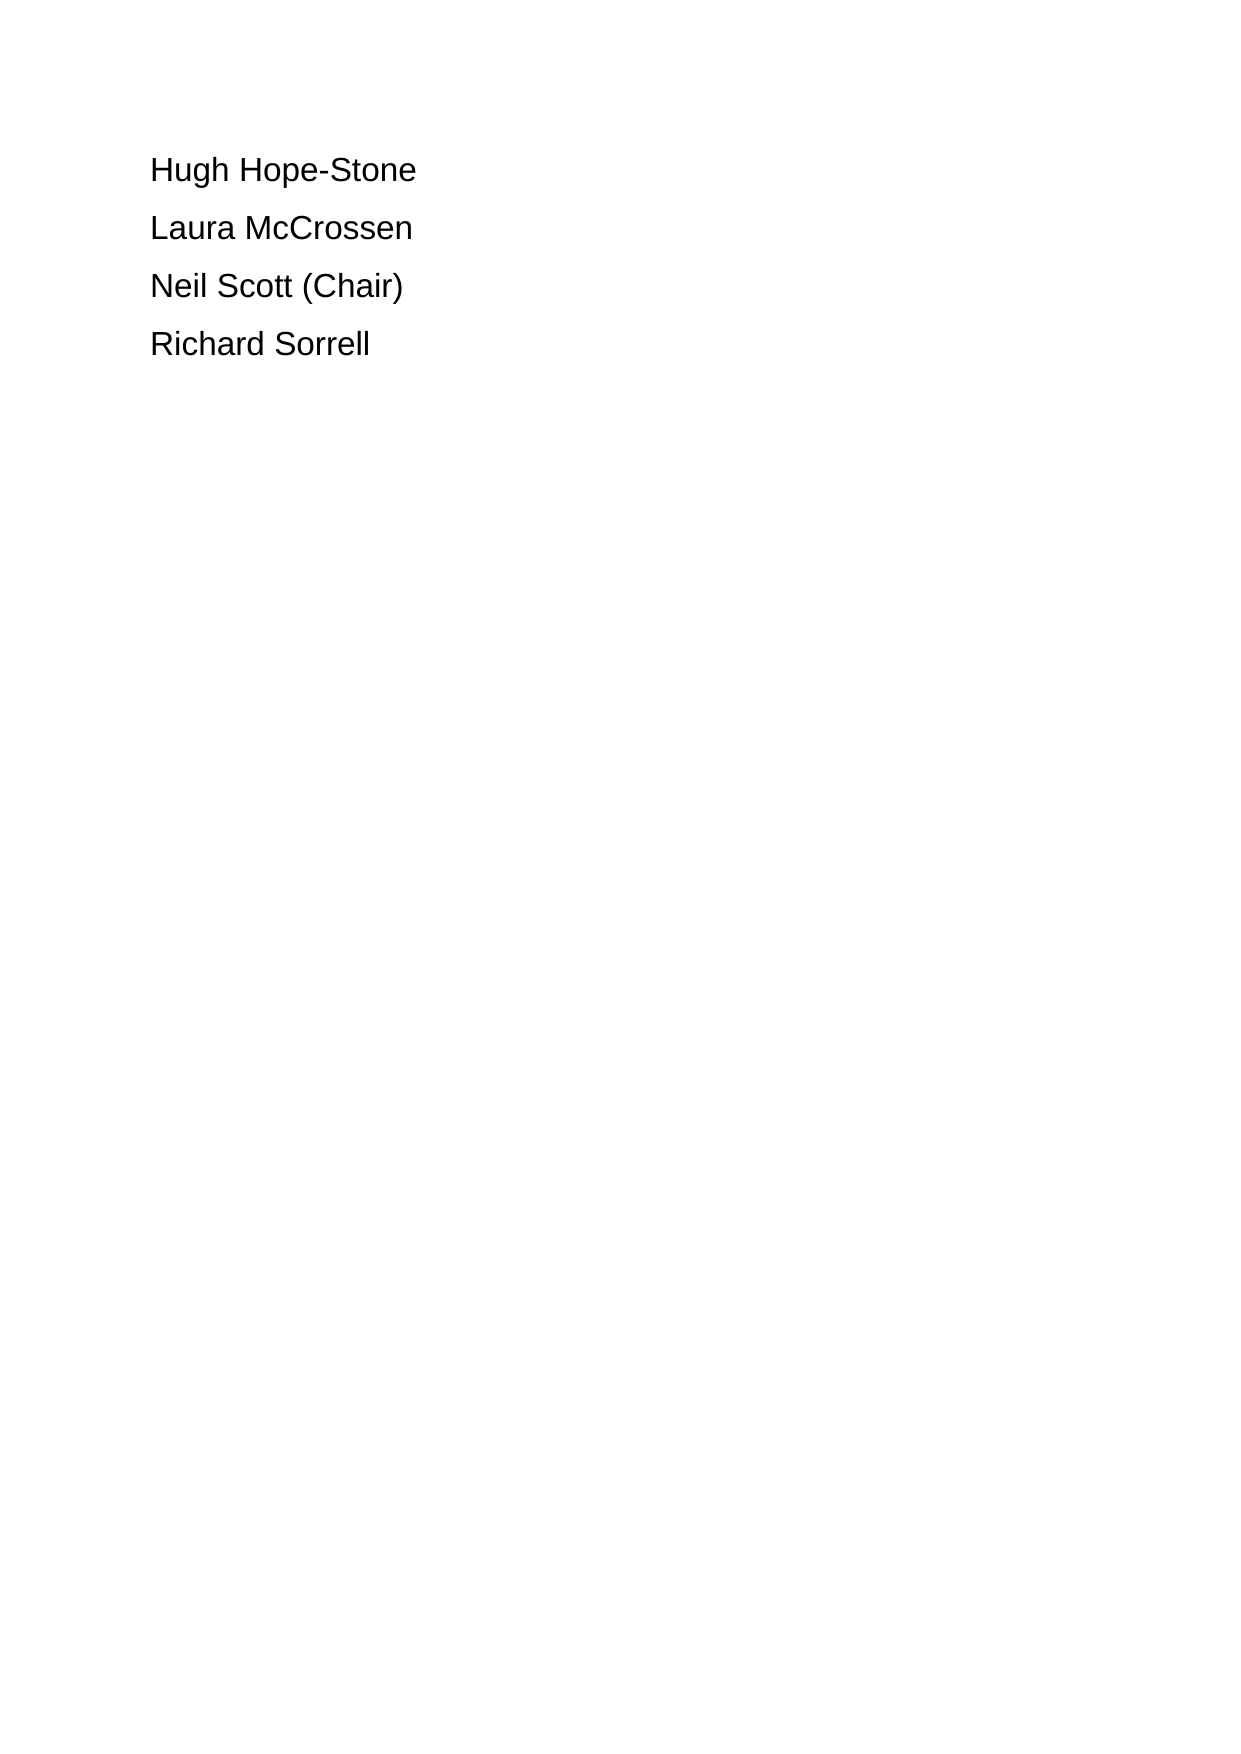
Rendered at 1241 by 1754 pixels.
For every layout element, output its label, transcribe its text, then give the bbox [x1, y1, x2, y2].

text Neil Scott (Chair) [150, 266, 1090, 305]
text Hugh Hope-Stone [150, 150, 1090, 188]
text Laura McCrossen [150, 208, 1090, 247]
text Richard Sorrell [150, 324, 1090, 363]
